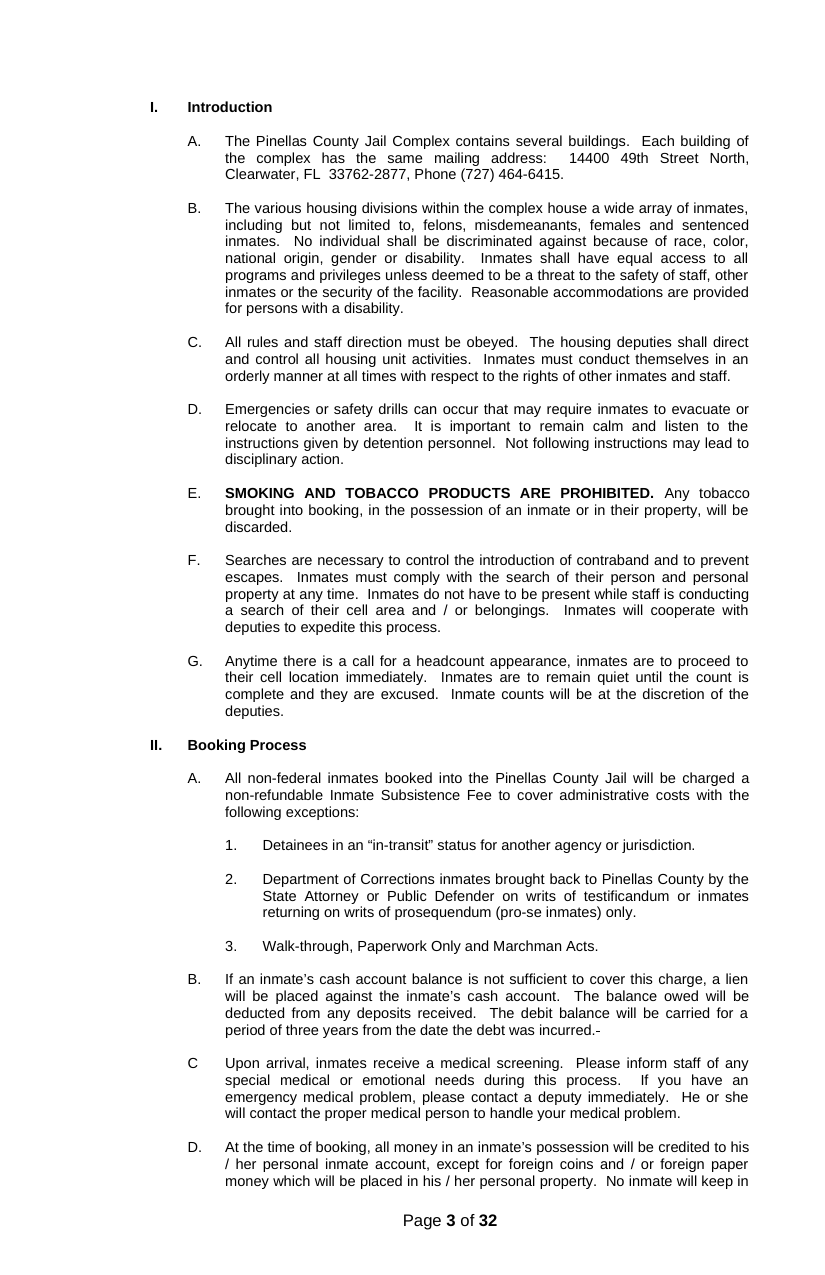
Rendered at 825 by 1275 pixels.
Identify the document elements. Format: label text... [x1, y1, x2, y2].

text D. Emergencies or safety drills can occur that may require inmates to evacuate or relocate to another area. It is important to remain calm and listen to the instructions given by detention personnel. Not following instructions may lead to disciplinary action. [187, 401, 750, 468]
text A. The Pinellas County Jail Complex contains several buildings. Each building of the complex has the same mailing address: 14400 49th Street North, Clearwater, FL 33762-2877, Phone (727) 464-6415. [187, 132, 750, 183]
text C Upon arrival, inmates receive a medical screening. Please inform staff of any special medical or emotional needs during this process. If you have an emergency medical problem, please contact a deputy immediately. He or she will contact the proper medical person to handle your medical problem. [187, 1055, 750, 1122]
text F. Searches are necessary to control the introduction of contraband and to prevent escapes. Inmates must comply with the search of their person and personal property at any time. Inmates do not have to be present while staff is conducting a search of their cell area and / or belongings. Inmates will cooperate with deputies to expedite this process. [187, 552, 750, 636]
text B. If an inmate’s cash account balance is not sufficient to cover this charge, a lien will be placed against the inmate’s cash account. The balance owed will be deducted from any deposits received. The debit balance will be carried for a period of three years from the date the debt was incurred. [187, 971, 750, 1038]
text G. Anytime there is a call for a headcount appearance, inmates are to proceed to their cell location immediately. Inmates are to remain quiet until the count is complete and they are excused. Inmate counts will be at the discretion of the deputies. [187, 652, 750, 719]
text A. All non-federal inmates booked into the Pinellas County Jail will be charged a non-refundable Inmate Subsistence Fee to cover administrative costs with the following exceptions: [187, 770, 750, 820]
text C. All rules and staff direction must be obeyed. The housing deputies shall direct and control all housing unit activities. Inmates must conduct themselves in an orderly manner at all times with respect to the rights of other inmates and staff. [187, 334, 750, 384]
list Introduction [150, 99, 750, 116]
text B. The various housing divisions within the complex house a wide array of inmates, including but not limited to, felons, misdemeanants, females and sentenced inmates. No individual shall be discriminated against because of race, color, national origin, gender or disability. Inmates shall have equal access to all programs and privileges unless deemed to be a threat to the safety of staff, other inmates or the security of the facility. Reasonable accommodations are provided for persons with a disability. [187, 199, 750, 317]
text E. SMOKING AND TOBACCO PRODUCTS ARE PROHIBITED. Any tobacco brought into booking, in the possession of an inmate or in their property, will be discarded. [187, 485, 750, 535]
list Booking Process [150, 736, 750, 753]
text 1. Detainees in an “in-transit” status for another agency or jurisdiction. [225, 837, 750, 854]
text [187, 1139, 750, 1189]
text 2. Department of Corrections inmates brought back to Pinellas County by the State Attorney or Public Defender on writs of testificandum or inmates returning on writs of prosequendum (pro-se inmates) only. [225, 870, 750, 921]
text 3. Walk-through, Paperwork Only and Marchman Acts. [225, 937, 750, 954]
